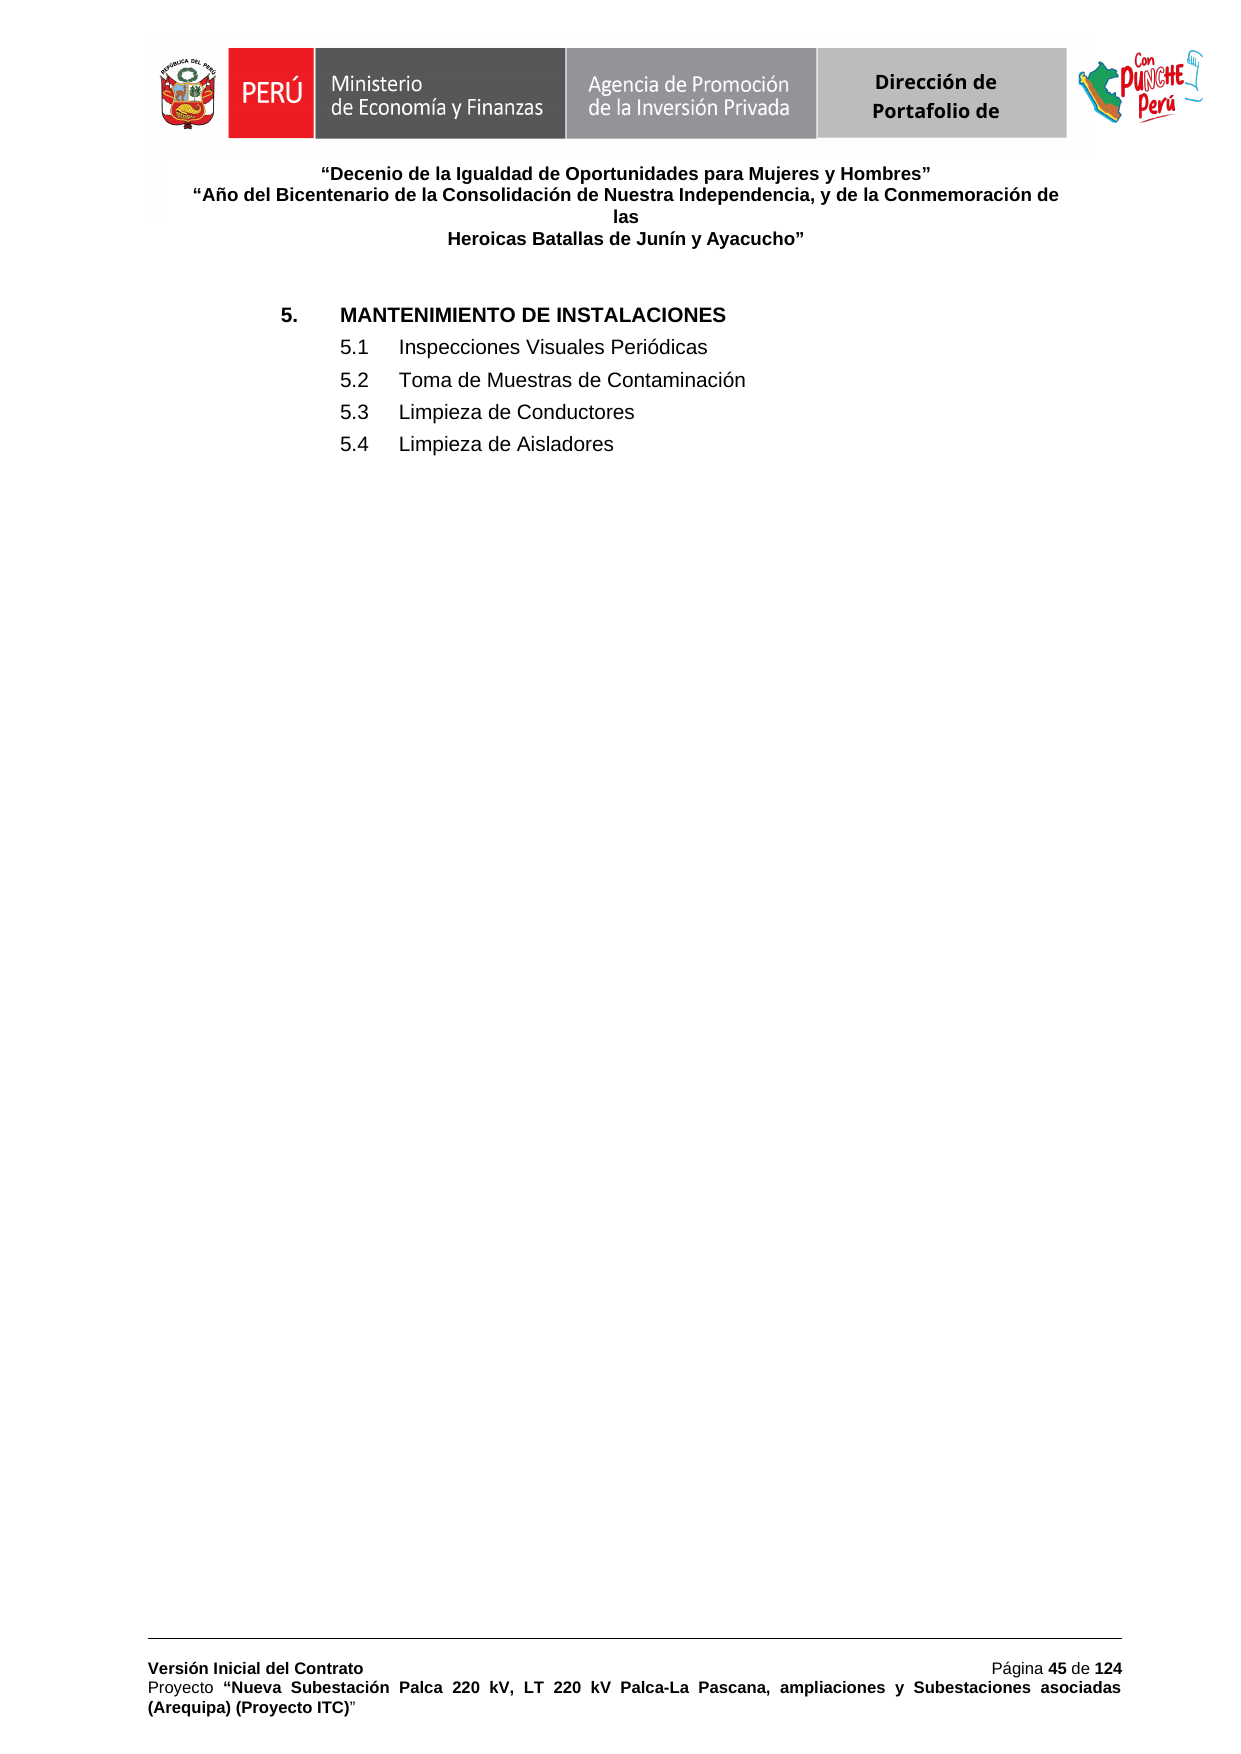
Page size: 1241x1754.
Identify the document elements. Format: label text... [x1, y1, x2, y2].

text 5.4 Limpieza de Aisladores [340, 432, 1122, 456]
text 5.2 Toma de Muestras de Contaminación [340, 367, 1122, 391]
picture [147, 37, 1203, 221]
text 5. MANTENIMIENTO DE INSTALACIONES [281, 303, 1122, 327]
text 5.3 Limpieza de Conductores [340, 400, 1122, 424]
text 5.1 Inspecciones Visuales Periódicas [340, 335, 1122, 359]
